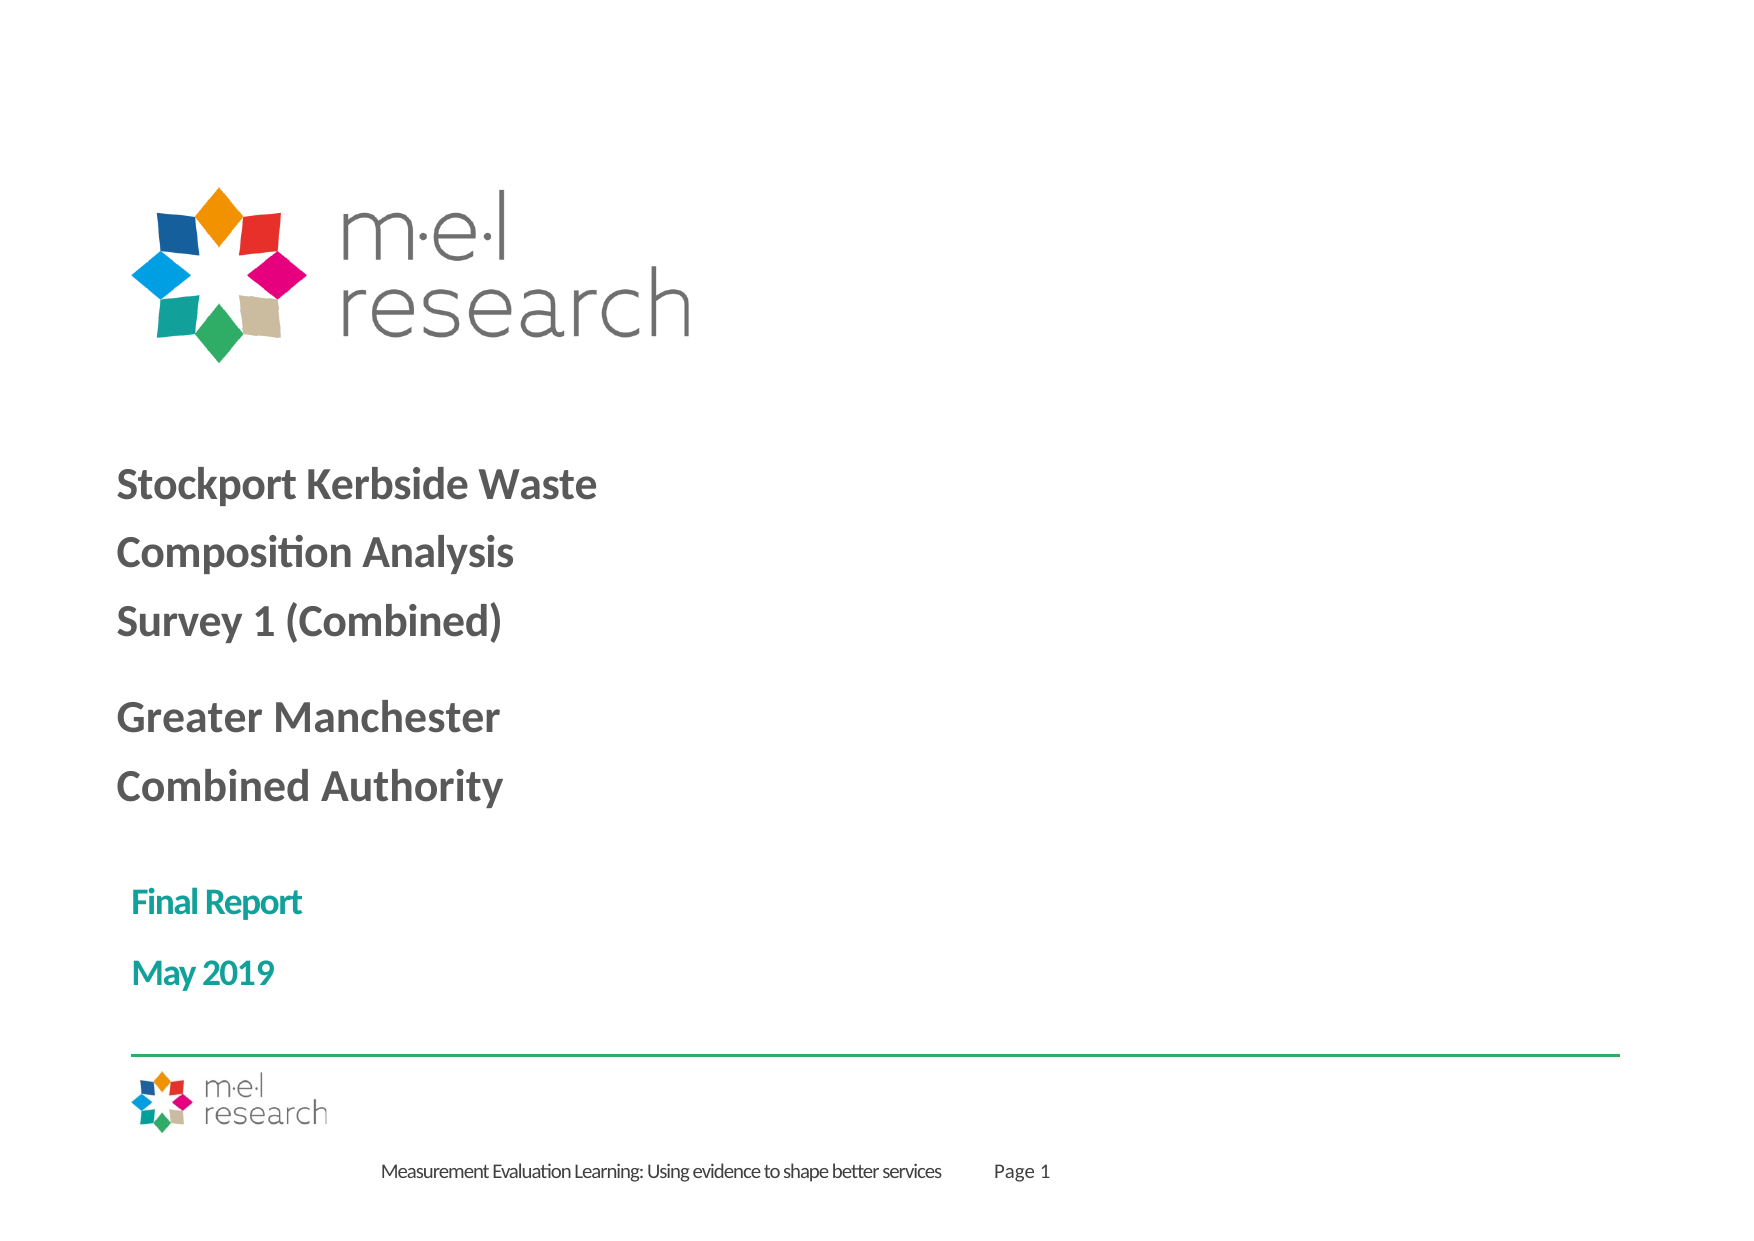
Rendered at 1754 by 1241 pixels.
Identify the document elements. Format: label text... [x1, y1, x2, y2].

text Composition Analysis [116, 523, 1621, 579]
picture [131, 187, 689, 363]
text Combined Authority [116, 757, 1621, 813]
text Stockport Kerbside Waste [116, 455, 1621, 511]
text May 2019 [131, 949, 1621, 995]
text Final Report [131, 878, 1621, 924]
picture [131, 1071, 327, 1133]
text Greater Manchester [116, 688, 1621, 744]
text Survey 1 (Combined) [116, 592, 1621, 648]
